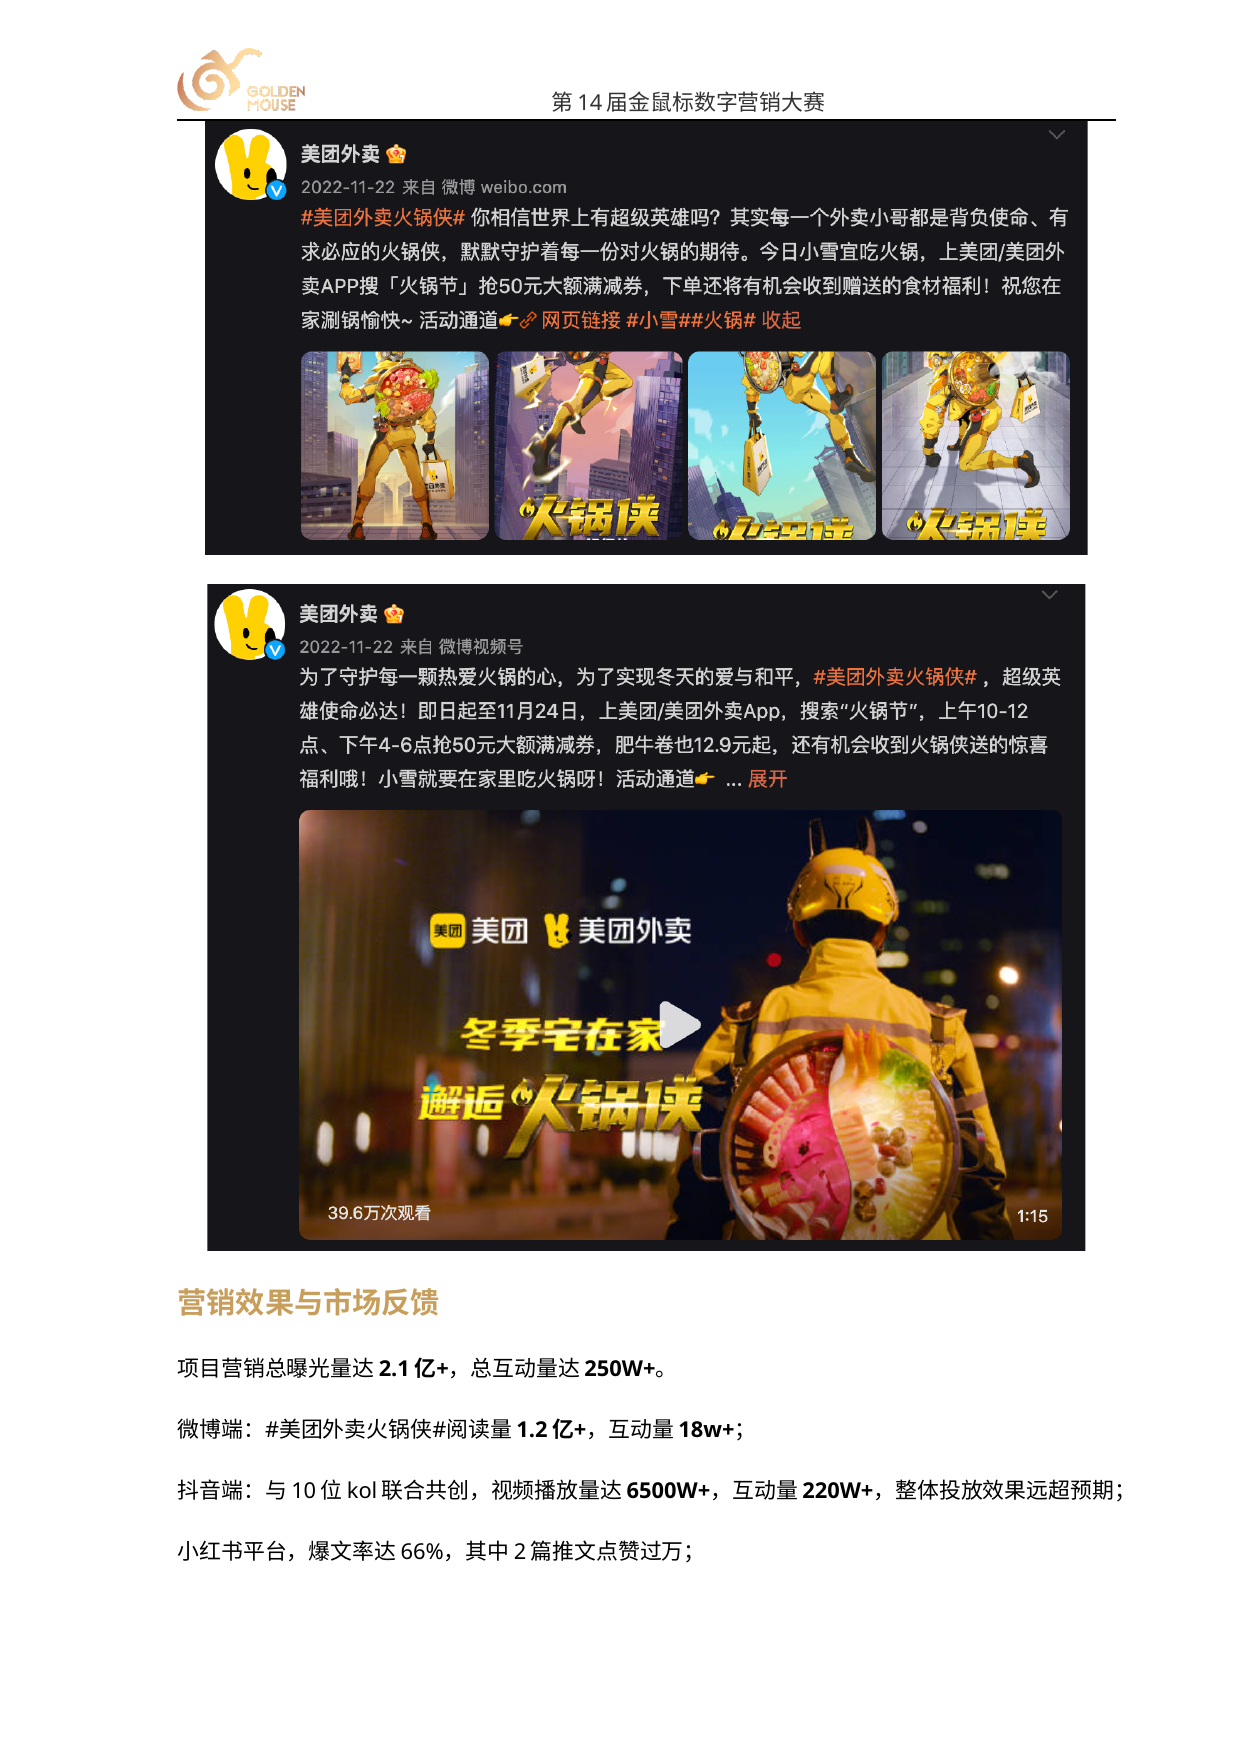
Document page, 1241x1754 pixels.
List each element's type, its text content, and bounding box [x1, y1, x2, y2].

text 营销效果与市场反馈 [177, 1279, 1116, 1322]
text 小红书平台，爆文率达66%，其中2篇推文点赞过万； [177, 1534, 1116, 1566]
text 微博端：#美团外卖火锅侠#阅读量1.2亿+，互动量18w+； [177, 1412, 1116, 1444]
picture [177, 48, 305, 111]
text 抖音端：与10位kol联合共创，视频播放量达6500W+，互动量220W+，整体投放效果远超预期； [177, 1473, 1116, 1504]
picture [205, 121, 1088, 555]
text 项目营销总曝光量达2.1亿+，总互动量达250W+。 [177, 1351, 1116, 1383]
picture [207, 584, 1086, 1251]
